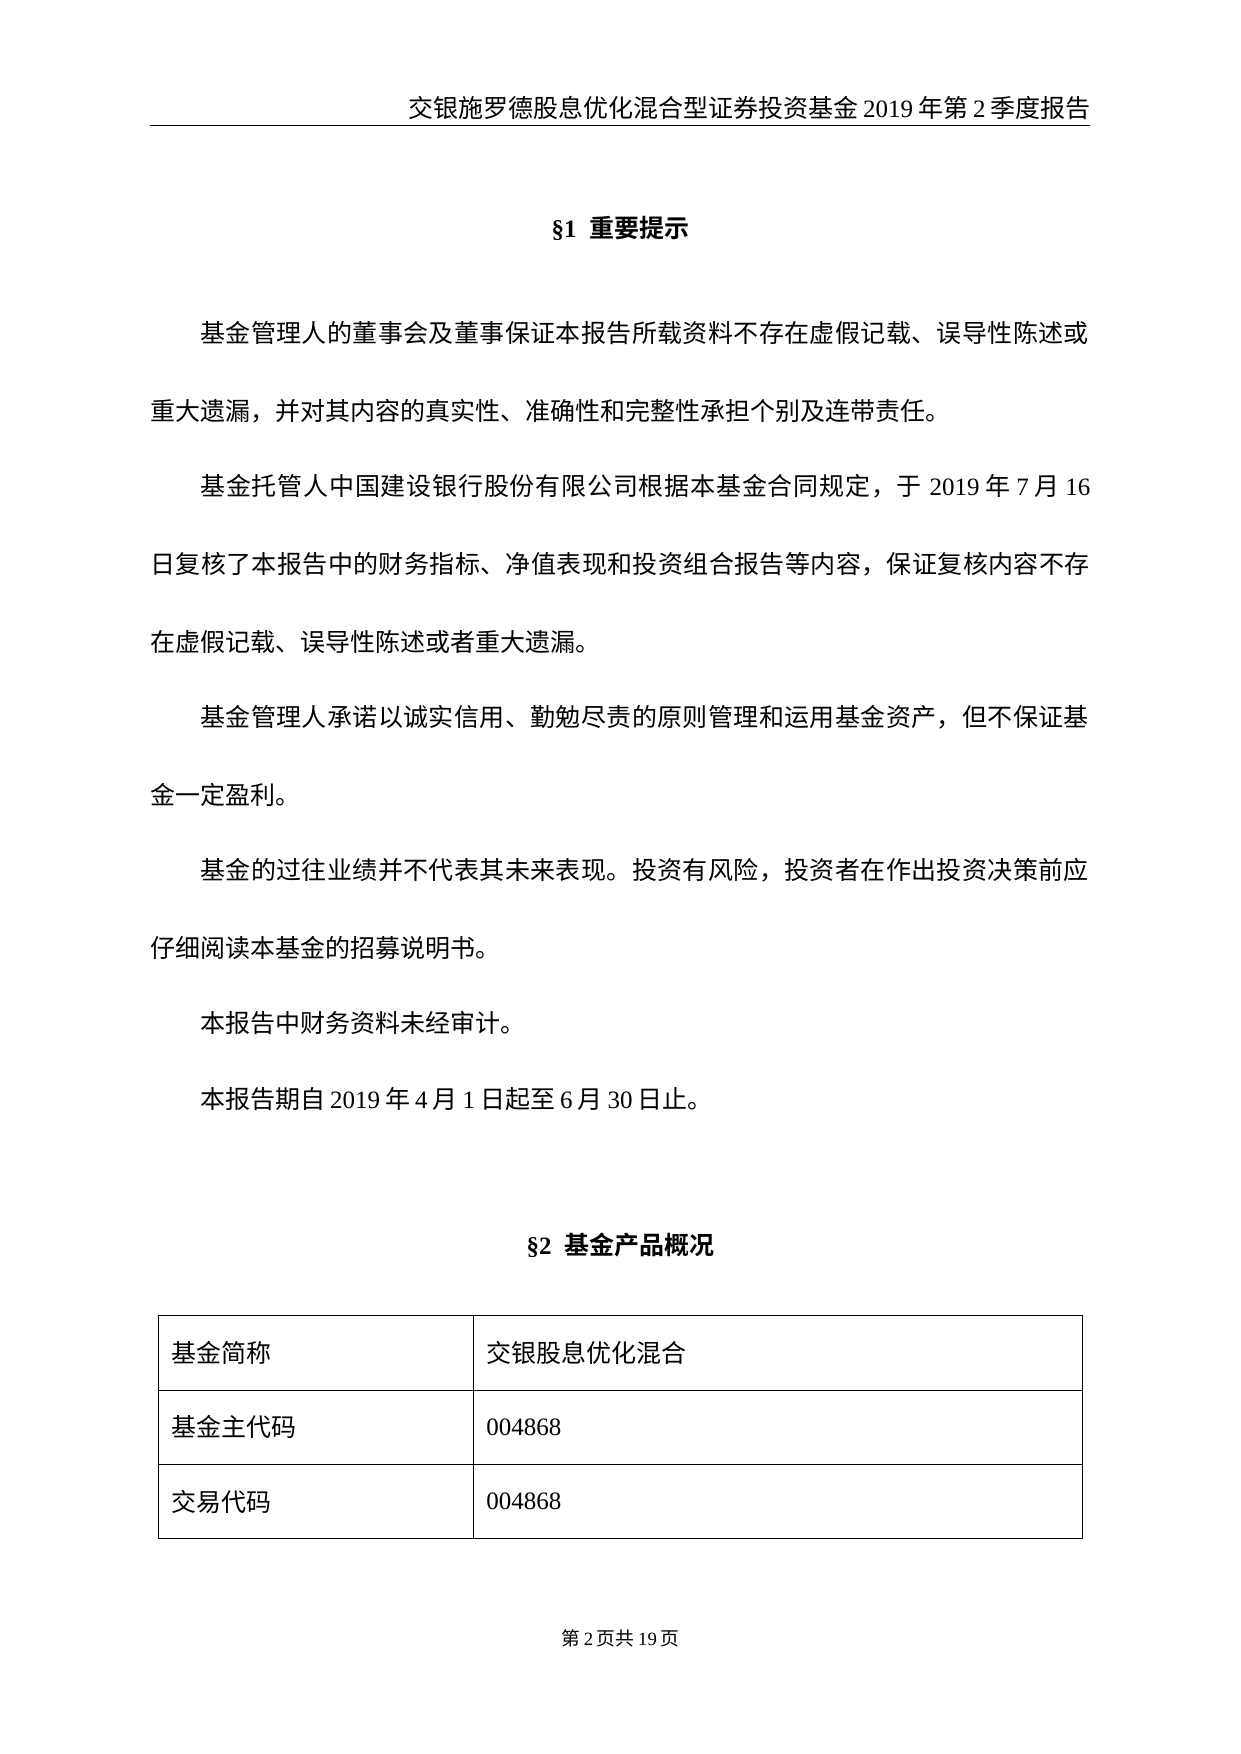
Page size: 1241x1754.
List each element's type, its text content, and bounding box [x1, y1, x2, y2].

text 基金的过往业绩并不代表其未来表现。投资有风险，投资者在作出投资决策前应仔细阅读本基金的招募说明书。 [150, 836, 1090, 979]
table_cell 004868 [474, 1391, 1082, 1463]
table_header 基金简称 [159, 1316, 473, 1389]
table_cell 基金主代码 [159, 1391, 473, 1463]
table_header 交银股息优化混合 [474, 1316, 1082, 1389]
table_cell 004868 [474, 1465, 1082, 1538]
subtitle §2 基金产品概况 [150, 1211, 1090, 1276]
text 基金管理人承诺以诚实信用、勤勉尽责的原则管理和运用基金资产，但不保证基金一定盈利。 [150, 683, 1090, 826]
text 基金管理人的董事会及董事保证本报告所载资料不存在虚假记载、误导性陈述或重大遗漏，并对其内容的真实性、准确性和完整性承担个别及连带责任。 [150, 299, 1090, 442]
text 本报告期自2019年4月1日起至6月30日止。 [150, 1065, 1090, 1130]
subtitle §1 重要提示 [150, 194, 1090, 259]
text 基金托管人中国建设银行股份有限公司根据本基金合同规定，于2019年7月16日复核了本报告中的财务指标、净值表现和投资组合报告等内容，保证复核内容不存在虚假记载、误导性陈述或者重大遗漏。 [150, 452, 1090, 673]
text 本报告中财务资料未经审计。 [150, 989, 1090, 1054]
table_cell 交易代码 [159, 1465, 473, 1538]
